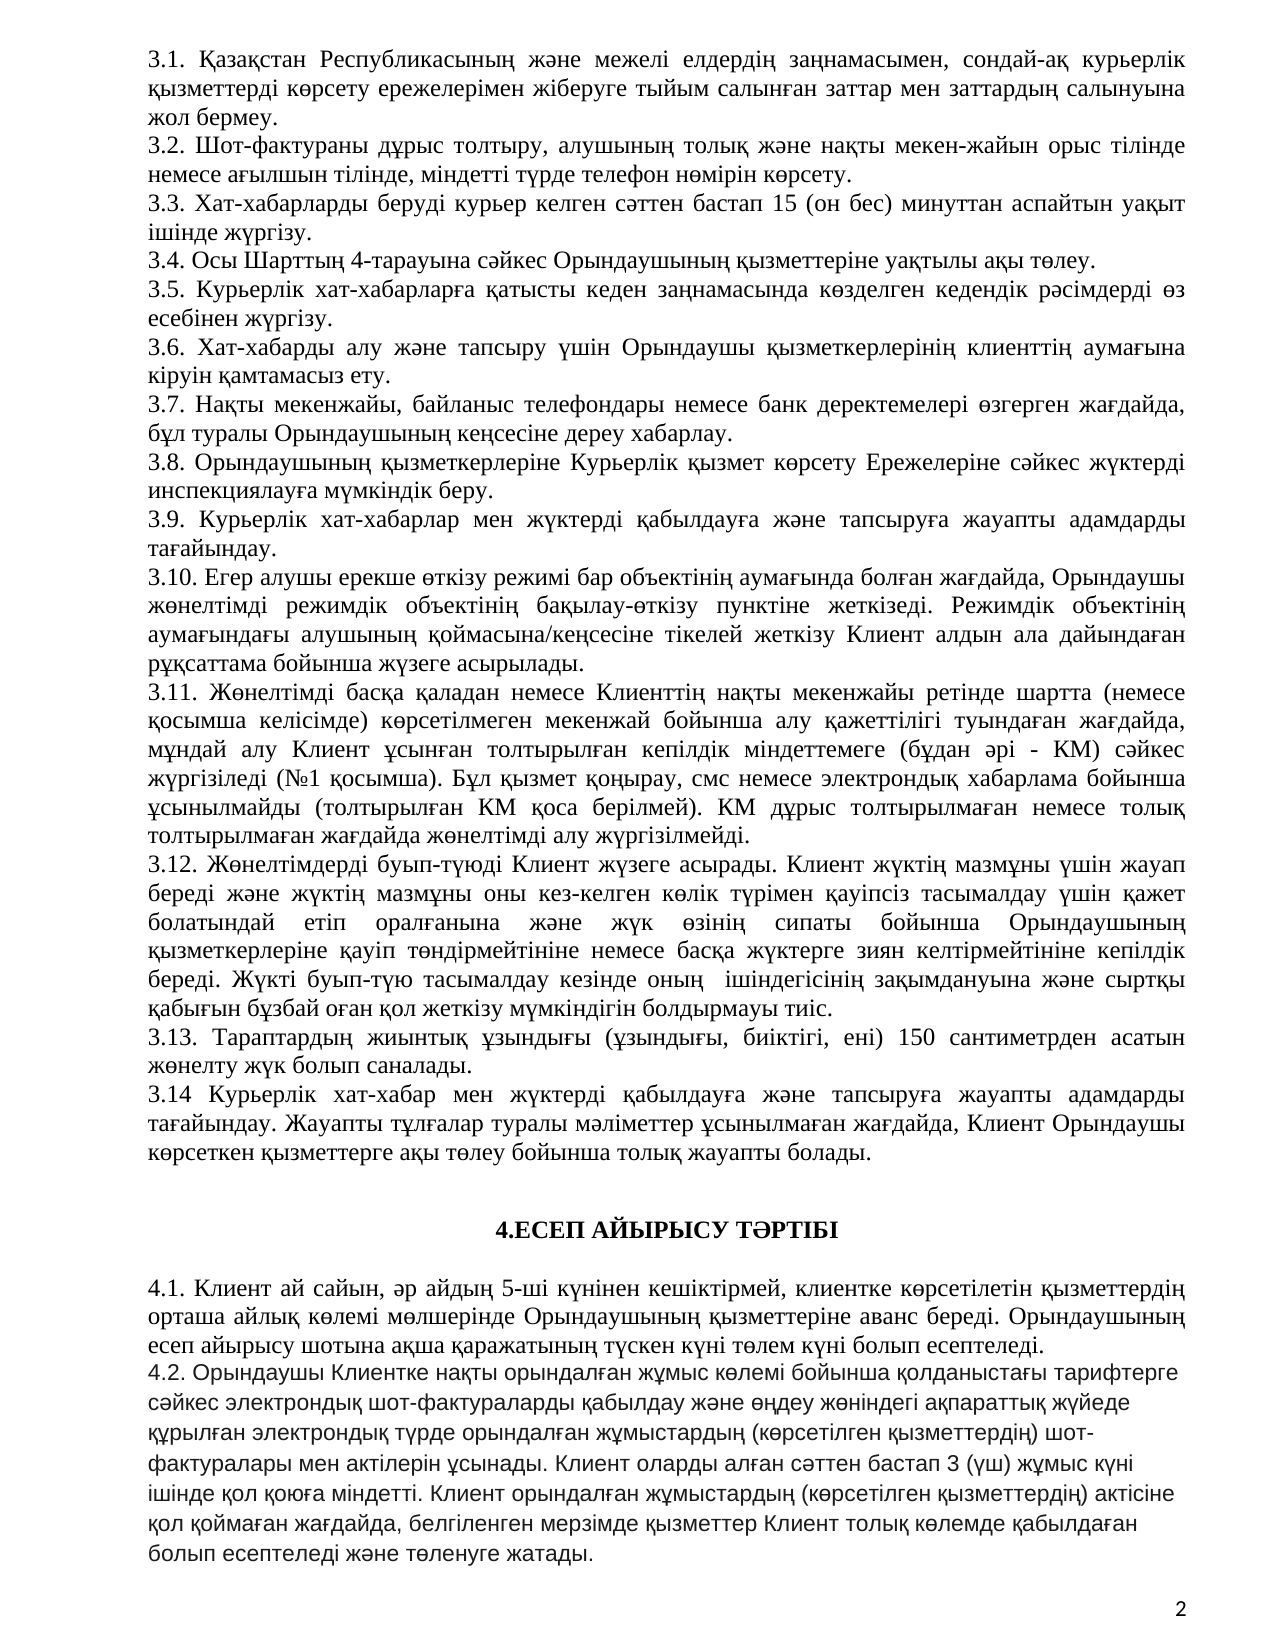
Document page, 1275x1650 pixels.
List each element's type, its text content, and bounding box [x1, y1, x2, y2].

text 3.7. Нақты мекенжайы, байланыс телефондары немесе банк деректемелері өзгерген жағдайда, бұл туралы Орындаушының кеңсесіне дереу хабарлау. [148, 389, 1186, 447]
text 4.1. Клиент ай сайын, әр айдың 5-ші күнінен кешіктірмей, клиентке көрсетілетін қызметтердің орташа айлық көлемі мөлшерінде Орындаушының қызметтеріне аванс береді. Орындаушының есеп айырысу шотына ақша қаражатының түскен күні төлем күні болып есептеледі. [148, 1273, 1186, 1359]
text 3.9. Курьерлік хат-хабарлар мен жүктерді қабылдауға және тапсыруға жауапты адамдарды тағайындау. [148, 504, 1186, 562]
text 4.2. Орындаушы Клиентке нақты орындалған жұмыс көлемі бойынша қолданыстағы тарифтерге сәйкес электрондық шот-фактураларды қабылдау және өңдеу жөніндегі ақпараттық жүйеде құрылған электрондық түрде орындалған жұмыстардың (көрсетілген қызметтердің) шот-фактуралары мен актілерін ұсынады. Клиент оларды алған сәттен бастап 3 (үш) жұмыс күні ішінде қол қоюға міндетті. Клиент орындалған жұмыстардың (көрсетілген қызметтердің) актісіне қол қоймаған жағдайда, белгіленген мерзімде қызметтер Клиент толық көлемде қабылдаған болып есептеледі және төленуге жатады. [148, 1359, 1186, 1567]
text 3.14 Курьерлік хат-хабар мен жүктерді қабылдауға және тапсыруға жауапты адамдарды тағайындау. Жауапты тұлғалар туралы мәліметтер ұсынылмаған жағдайда, Клиент Орындаушы көрсеткен қызметтерге ақы төлеу бойынша толық жауапты болады. [148, 1079, 1186, 1166]
text 3.5. Курьерлік хат-хабарларға қатысты кеден заңнамасында көзделген кедендік рәсімдерді өз есебінен жүргізу. [148, 274, 1186, 332]
text 3.11. Жөнелтімді басқа қаладан немесе Клиенттің нақты мекенжайы ретінде шартта (немесе қосымша келісімде) көрсетілмеген мекенжай бойынша алу қажеттілігі туындаған жағдайда, мұндай алу Клиент ұсынған толтырылған кепілдік міндеттемеге (бұдан әрі - КМ) сәйкес жүргізіледі (№1 қосымша). Бұл қызмет қоңырау, смс немесе электрондық хабарлама бойынша ұсынылмайды (толтырылған КМ қоса берілмей). КМ дұрыс толтырылмаған немесе толық толтырылмаған жағдайда жөнелтімді алу жүргізілмейді. [148, 677, 1186, 849]
text 3.10. Егер алушы ерекше өткізу режимі бар объектінің аумағында болған жағдайда, Орындаушы жөнелтімді режимдік объектінің бақылау-өткізу пунктіне жеткізеді. Режимдік объектінің аумағындағы алушының қоймасына/кеңсесіне тікелей жеткізу Клиент алдын ала дайындаған рұқсаттама бойынша жүзеге асырылады. [148, 562, 1186, 677]
text 3.12. Жөнелтімдерді буып-түюді Клиент жүзеге асырады. Клиент жүктің мазмұны үшін жауап береді және жүктің мазмұны оны кез-келген көлік түрімен қауіпсіз тасымалдау үшін қажет болатындай етіп оралғанына және жүк өзінің сипаты бойынша Орындаушының қызметкерлеріне қауіп төндірмейтініне немесе басқа жүктерге зиян келтірмейтініне кепілдік береді. Жүкті буып-түю тасымалдау кезінде оның ішіндегісінің зақымдануына және сыртқы қабығын бұзбай оған қол жеткізу мүмкіндігін болдырмауы тиіс. [148, 849, 1186, 1022]
text 3.4. Осы Шарттың 4-тарауына сәйкес Орындаушының қызметтеріне уақтылы ақы төлеу. [148, 246, 1186, 274]
text 3.2. Шот-фактураны дұрыс толтыру, алушының толық және нақты мекен-жайын орыс тілінде немесе ағылшын тілінде, міндетті түрде телефон нөмірін көрсету. [148, 131, 1186, 188]
text 3.8. Орындаушының қызметкерлеріне Курьерлік қызмет көрсету Ережелеріне сәйкес жүктерді инспекциялауға мүмкіндік беру. [148, 447, 1186, 504]
text 3.6. Хат-хабарды алу және тапсыру үшін Орындаушы қызметкерлерінің клиенттің аумағына кіруін қамтамасыз ету. [148, 332, 1186, 389]
text 3.3. Хат-хабарларды беруді курьер келген сәттен бастап 15 (он бес) минуттан аспайтын уақыт ішінде жүргізу. [148, 188, 1186, 246]
text 3.13. Тараптардың жиынтық ұзындығы (ұзындығы, биіктігі, ені) 150 сантиметрден асатын жөнелту жүк болып саналады. [148, 1022, 1186, 1079]
text 4.ЕСЕП АЙЫРЫСУ ТӘРТІБІ [148, 1215, 1186, 1244]
text 3.1. Қазақстан Республикасының және межелі елдердің заңнамасымен, сондай-ақ курьерлік қызметтерді көрсету ережелерімен жіберуге тыйым салынған заттар мен заттардың салынуына жол бермеу. [148, 44, 1186, 131]
